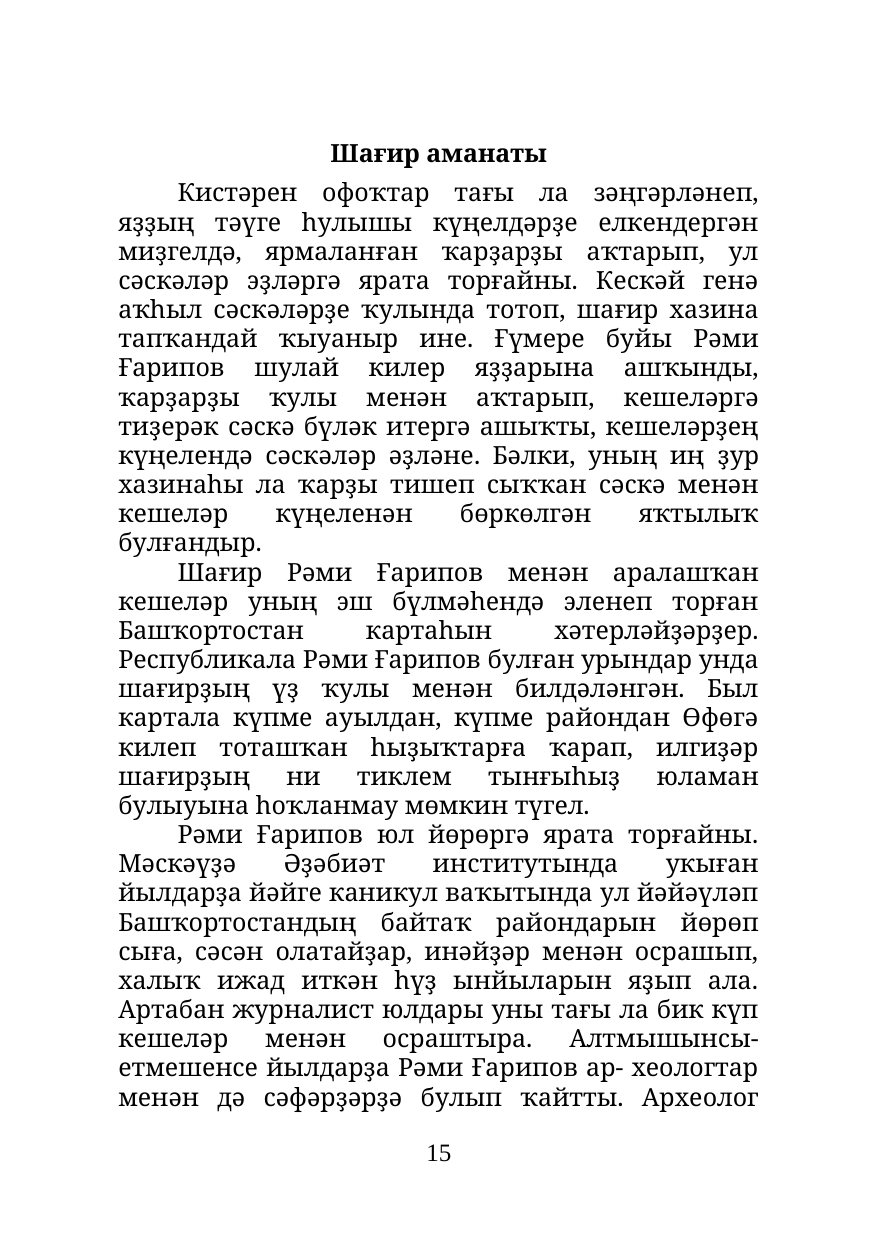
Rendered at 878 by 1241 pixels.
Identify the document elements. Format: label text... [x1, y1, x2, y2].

text Шағир Рәми Ғарипов менән аралашҡан кешеләр уның эш бүлмәһендә эленеп торған Башҡортостан картаһын хәтерләйҙәрҙер. Республикала Рәми Ғарипов булған урындар унда шағирҙың үҙ ҡулы менән билдәләнгән. Был картала күпме ауылдан, күпме райондан Өфөгә килеп тоташҡан һыҙыҡтарға ҡарап, илгиҙәр шағирҙың ни тиклем тынғыһыҙ юламан булыуына һоҡланмау мөмкин түгел. [118, 558, 759, 820]
subtitle Шағир аманаты [118, 139, 759, 168]
text Кистәрен офоҡтар тағы ла зәңгәрләнеп, яҙҙың тәүге һулышы күңелдәрҙе елкендергән миҙгелдә, ярмаланған ҡарҙарҙы аҡтарып, ул сәскәләр эҙләргә ярата торғайны. Кескәй генә аҡһыл сәскәләрҙе ҡулында тотоп, шағир хазина тапҡандай ҡыуаныр ине. Ғүмере буйы Рәми Ғарипов шулай килер яҙҙарына ашҡынды, ҡарҙарҙы ҡулы менән аҡтарып, кешеләргә тиҙерәк сәскә бүләк итергә ашыҡты, кешеләрҙең күңелендә сәскәләр әҙләне. Бәлки, уның иң ҙур хазинаһы ла ҡарҙы тишеп сыҡҡан сәскә менән кешеләр күңеленән бөркөлгән яҡтылыҡ булғандыр. [118, 178, 759, 558]
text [118, 820, 759, 1112]
